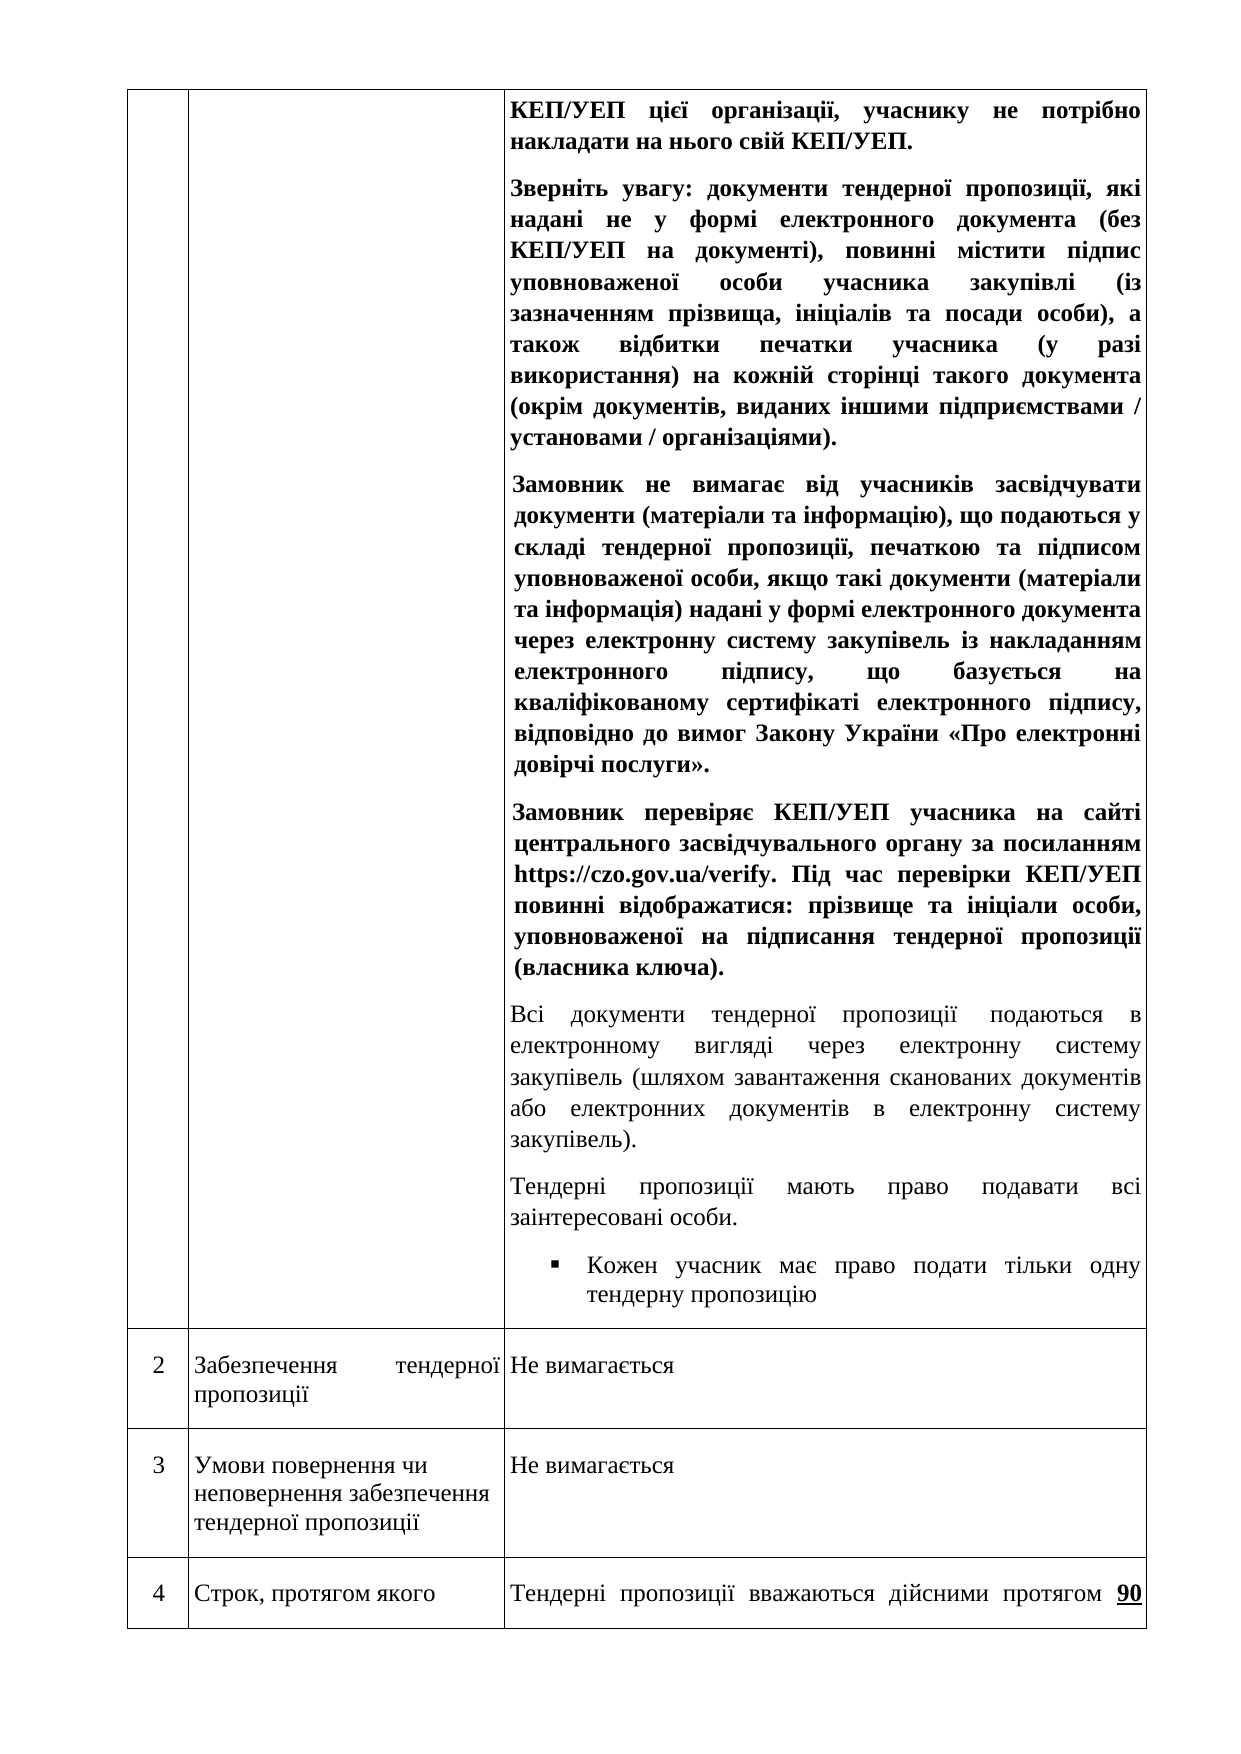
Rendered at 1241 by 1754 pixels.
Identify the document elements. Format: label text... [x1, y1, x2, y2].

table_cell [189, 1558, 504, 1628]
table_cell 4 [128, 1558, 188, 1628]
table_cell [505, 1558, 1146, 1628]
table_cell 1 [128, 90, 188, 1328]
table_cell Забезпечення тендерної пропозиції [189, 1329, 504, 1428]
table_cell Не вимагається [505, 1429, 1146, 1557]
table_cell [505, 90, 1146, 1328]
table_cell 2 [128, 1329, 188, 1428]
table_cell 3 [128, 1429, 188, 1557]
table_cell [189, 90, 504, 1328]
table_cell Не вимагається [505, 1329, 1146, 1428]
table_cell Умови повернення чи неповернення забезпечення тендерної пропозиції [189, 1429, 504, 1557]
